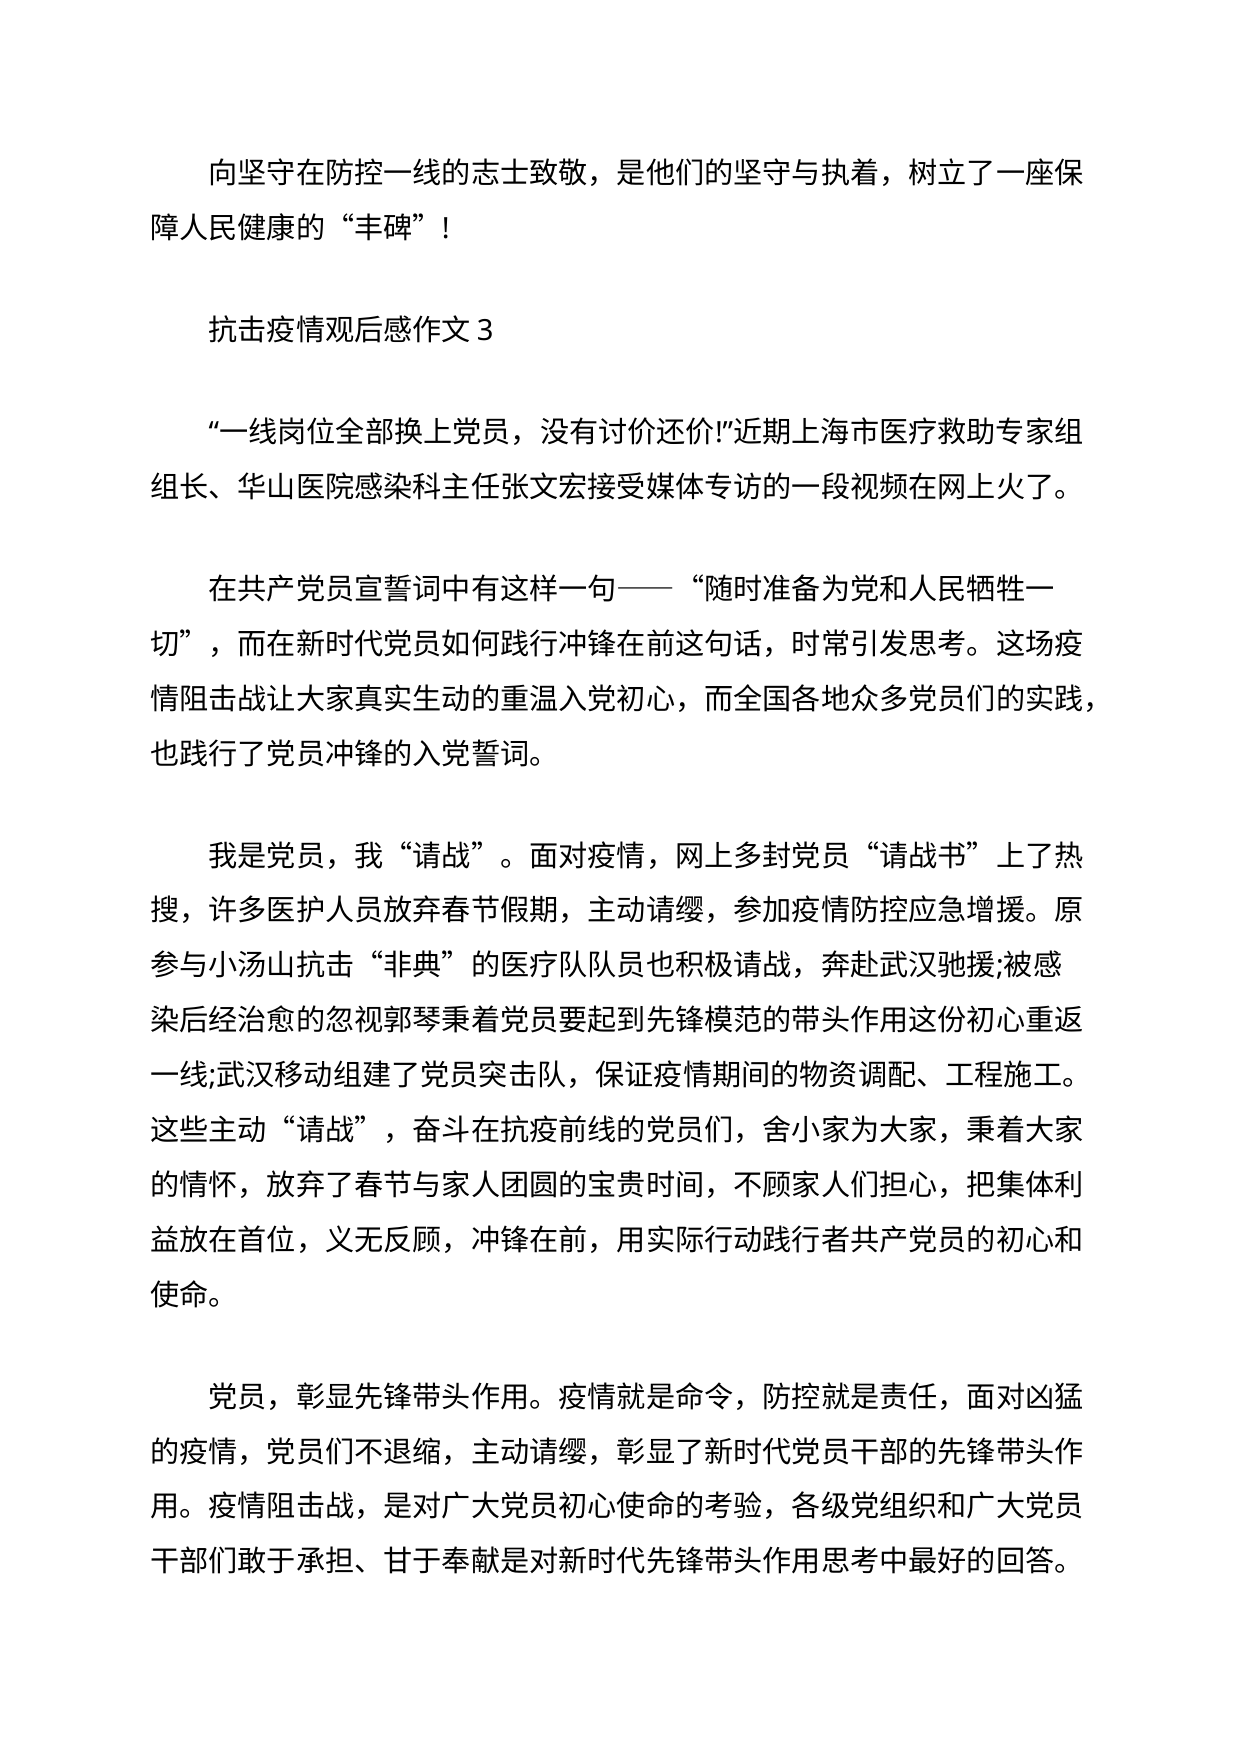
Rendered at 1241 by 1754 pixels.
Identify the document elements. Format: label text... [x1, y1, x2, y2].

text 在共产党员宣誓词中有这样一句——“随时准备为党和人民牺牲一切”，而在新时代党员如何践行冲锋在前这句话，时常引发思考。这场疫情阻击战让大家真实生动的重温入党初心，而全国各地众多党员们的实践，也践行了党员冲锋的入党誓词。 [150, 566, 1090, 773]
text “一线岗位全部换上党员，没有讨价还价!”近期上海市医疗救助专家组组长、华山医院感染科主任张文宏接受媒体专访的一段视频在网上火了。 [150, 409, 1090, 506]
text 向坚守在防控一线的志士致敬，是他们的坚守与执着，树立了一座保障人民健康的“丰碑”! [150, 150, 1090, 247]
text 我是党员，我“请战”。面对疫情，网上多封党员“请战书”上了热搜，许多医护人员放弃春节假期，主动请缨，参加疫情防控应急增援。原参与小汤山抗击“非典”的医疗队队员也积极请战，奔赴武汉驰援;被感染后经治愈的忽视郭琴秉着党员要起到先锋模范的带头作用这份初心重返一线;武汉移动组建了党员突击队，保证疫情期间的物资调配、工程施工。这些主动“请战”，奋斗在抗疫前线的党员们，舍小家为大家，秉着大家的情怀，放弃了春节与家人团圆的宝贵时间，不顾家人们担心，把集体利益放在首位，义无反顾，冲锋在前，用实际行动践行者共产党员的初心和使命。 [150, 832, 1090, 1314]
text 抗击疫情观后感作文3 [150, 307, 1090, 349]
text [150, 1373, 1090, 1580]
